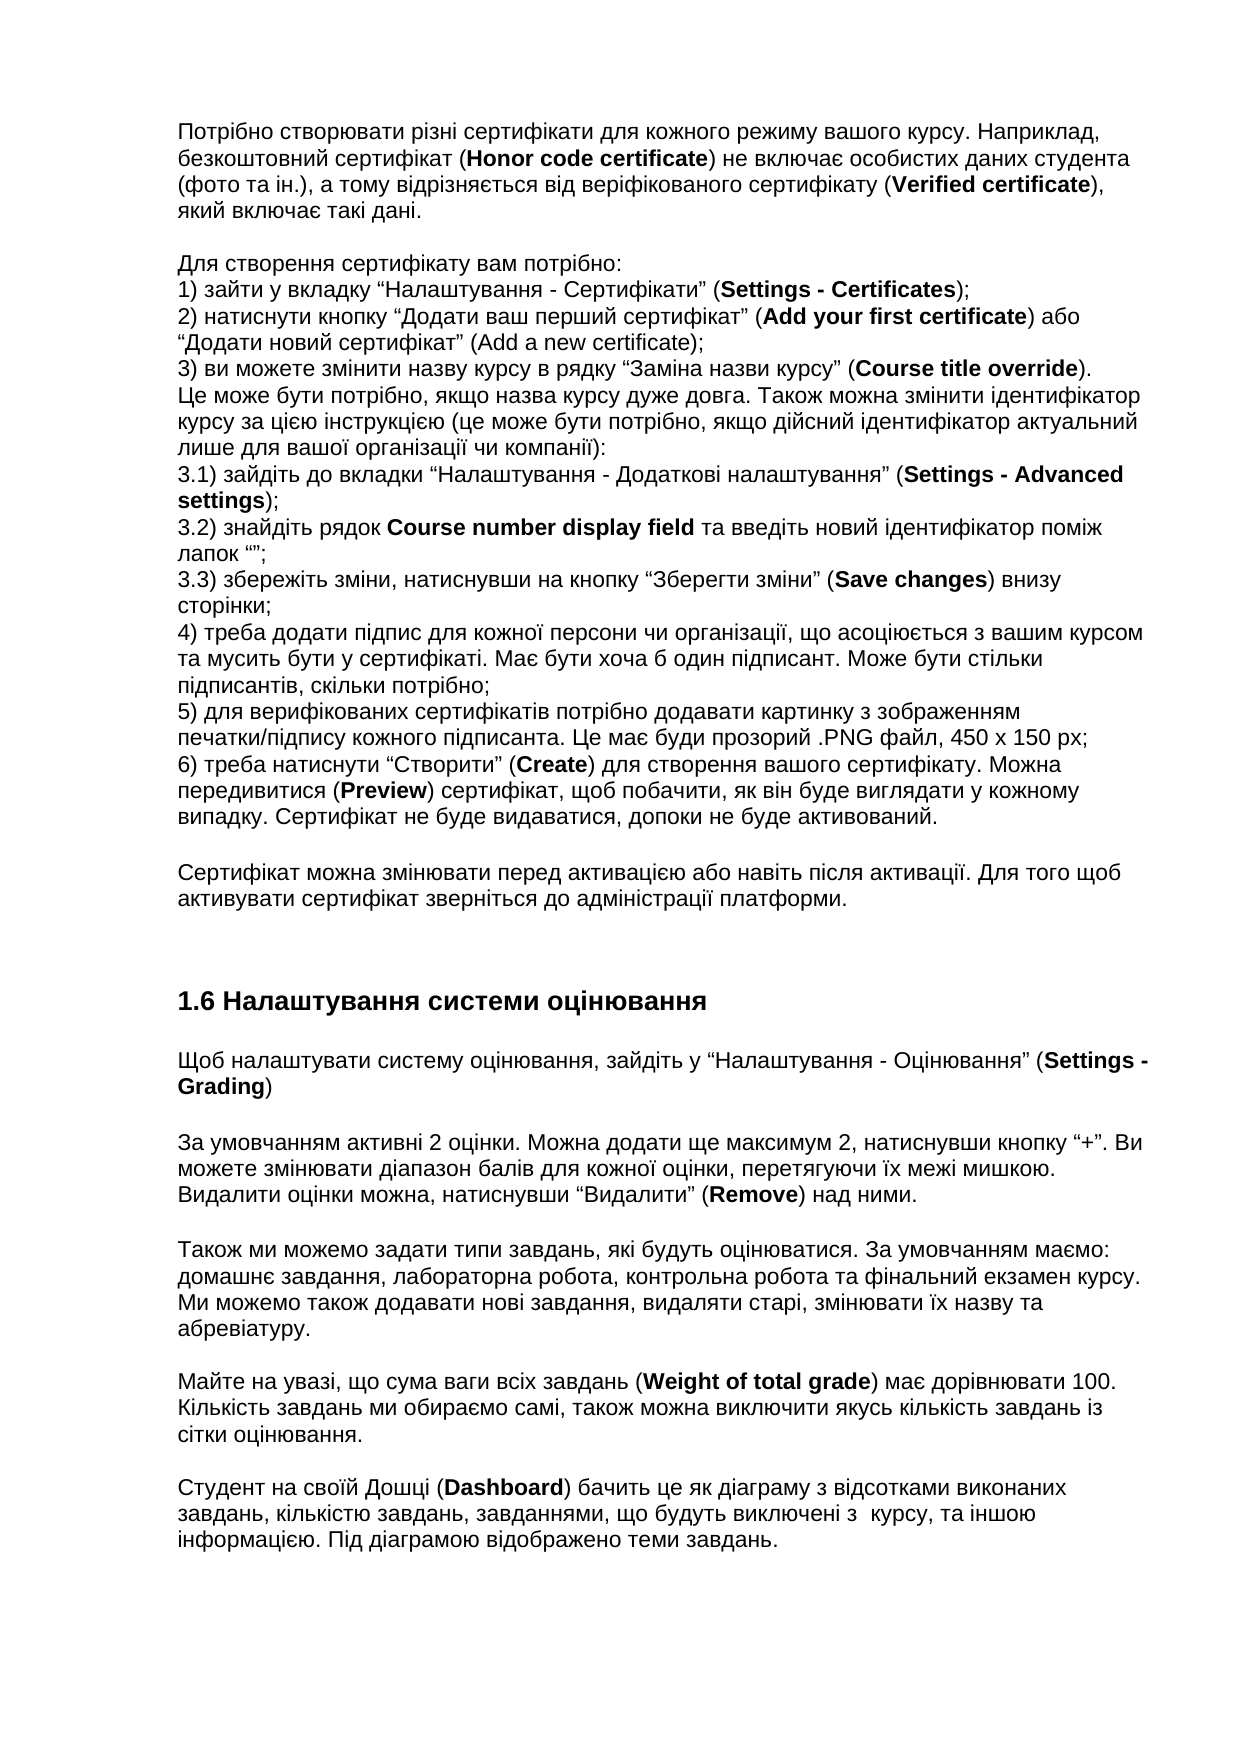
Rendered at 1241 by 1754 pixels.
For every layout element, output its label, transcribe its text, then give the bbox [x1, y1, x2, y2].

text Це може бути потрібно, якщо назва курсу дуже довга. Також можна змінити ідентифікатор курсу за цією інструкцією (це може бути потрібно, якщо дійсний ідентифікатор актуальний лише для вашої організації чи компанії): 3.1) зайдіть до вкладки “Налаштування - Додаткові налаштування” (Settings - Advanced settings); [177, 382, 1152, 513]
text 3) ви можете змінити назву курсу в рядку “Заміна назви курсу” (Course title override). [177, 355, 1152, 382]
text 3.2) знайдіть рядок Course number display field та введіть новий ідентифікатор поміж лапок “”; [177, 513, 1152, 566]
text 5) для верифікованих сертифікатів потрібно додавати картинку з зображенням печатки/підпису кожного підписанта. Це має буди прозорий .PNG файл, 450 х 150 px; [177, 698, 1152, 751]
text За умовчанням активні 2 оцінки. Можна додати ще максимум 2, натиснувши кнопку “+”. Ви можете змінювати діапазон балів для кожної оцінки, перетягуючи їх межі мишкою. Видалити оцінки можна, натиснувши “Видалити” (Remove) над ними. [177, 1128, 1152, 1207]
subtitle 1.6 Налаштування системи оцінювання [177, 985, 1152, 1016]
text 6) треба натиснути “Створити” (Create) для створення вашого сертифікату. Можна передивитися (Preview) сертифікат, щоб побачити, як він буде виглядати у кожному випадку. Сертифікат не буде видаватися, допоки не буде активований. [177, 751, 1152, 830]
text Щоб налаштувати систему оцінювання, зайдіть у “Налаштування - Оцінювання” (Settings - Grading) [177, 1047, 1152, 1100]
text Потрібно створювати різні сертифікати для кожного режиму вашого курсу. Наприклад, безкоштовний сертифікат (Honor сode certificate) не включає особистих даних студента (фото та ін.), а тому відрізняється від веріфікованого сертифікату (Verified certificate), який включає такі дані. Для створення сертифікату вам потрібно: 1) зайти у вкладку “Налаштування - Сертифікати” (Settings - Certificates); [177, 118, 1152, 303]
text 4) треба додати підпис для кожної персони чи організації, що асоціюється з вашим курсом та мусить бути у сертифікаті. Має бути хоча б один підписант. Може бути стільки підписантів, скільки потрібно; [177, 619, 1152, 698]
text Сертифікат можна змінювати перед активацією або навіть після активації. Для того щоб активувати сертифікат зверніться до адміністрації платформи. [177, 858, 1152, 911]
text 2) натиснути кнопку “Додати ваш перший сертифікат” (Add your first certificate) або “Додати новий сертифікат” (Add a new certificate); [177, 303, 1152, 355]
text Також ми можемо задати типи завдань, які будуть оцінюватися. За умовчанням маємо: домашнє завдання, лабораторна робота, контрольна робота та фінальний екзамен курсу. Ми можемо також додавати нові завдання, видаляти старі, змінювати їх назву та абревіатуру. Майте на увазі, що сума ваги всіх завдань (Weight of total grade) має дорівнювати 100. Кількість завдань ми обираємо самі, також можна виключити якусь кількість завдань із сітки оцінювання. Студент на своїй Дошці (Dashboard) бачить це як діаграму з відсотками виконаних завдань, кількістю завдань, завданнями, що будуть виключені з курсу, та іншою інформацією. Під діаграмою відображено теми завдань. [177, 1236, 1152, 1552]
text 3.3) збережіть зміни, натиснувши на кнопку “Зберегти зміни” (Save changes) внизу сторінки; [177, 566, 1152, 619]
